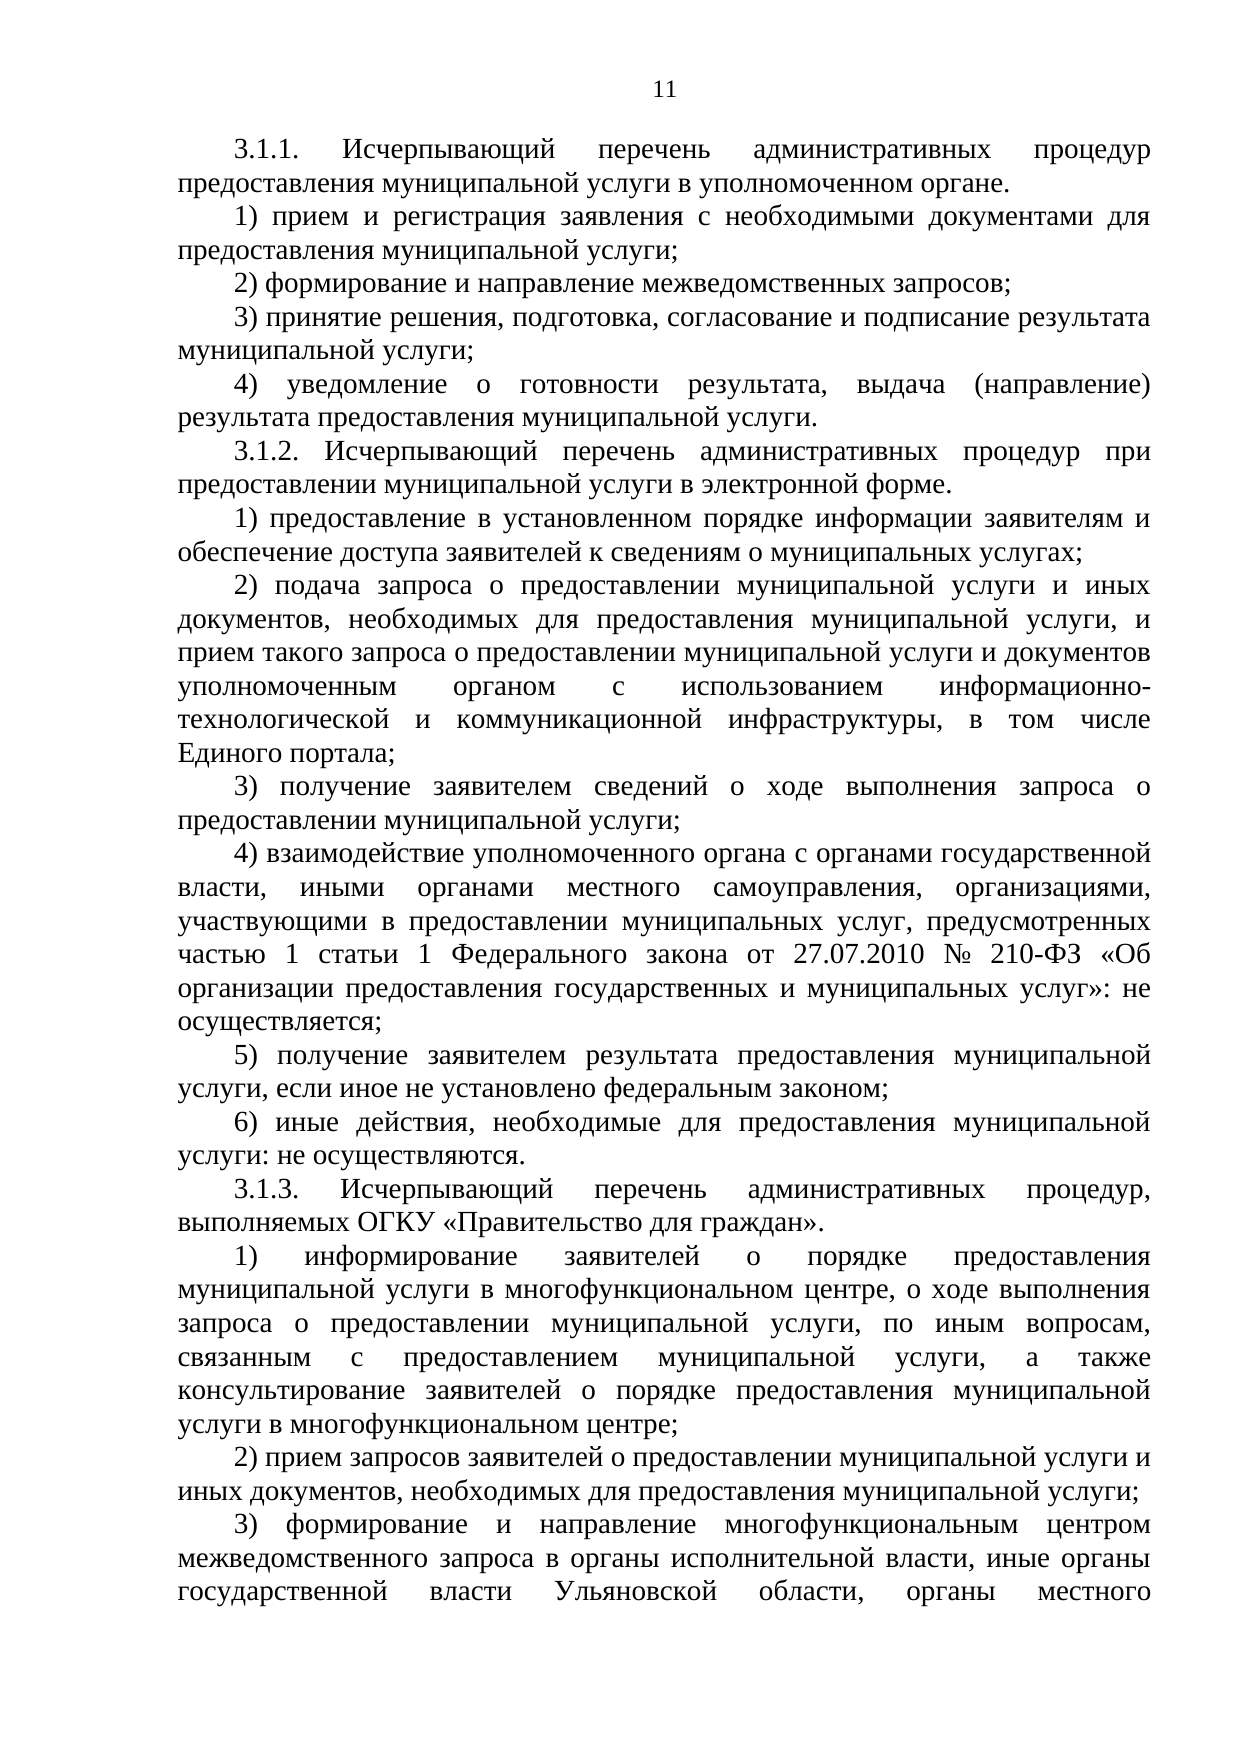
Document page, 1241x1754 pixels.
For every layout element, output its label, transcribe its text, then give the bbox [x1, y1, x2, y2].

text 3.1.3. Исчерпывающий перечень административных процедур, выполняемых ОГКУ «Правительство для граждан». [177, 1171, 1152, 1238]
text 1) информирование заявителей о порядке предоставления муниципальной услуги в многофункциональном центре, о ходе выполнения запроса о предоставлении муниципальной услуги, по иным вопросам, связанным с предоставлением муниципальной услуги, а также консультирование заявителей о порядке предоставления муниципальной услуги в многофункциональном центре; [177, 1238, 1152, 1439]
text 2) подача запроса о предоставлении муниципальной услуги и иных документов, необходимых для предоставления муниципальной услуги, и прием такого запроса о предоставлении муниципальной услуги и документов уполномоченным органом с использованием информационно-технологической и коммуникационной инфраструктуры, в том числе Единого портала; [177, 567, 1152, 768]
text 3.1.1. Исчерпывающий перечень административных процедур предоставления муниципальной услуги в уполномоченном органе. [177, 131, 1152, 198]
text 5) получение заявителем результата предоставления муниципальной услуги, если иное не установлено федеральным законом; [177, 1037, 1152, 1104]
text 3.1.2. Исчерпывающий перечень административных процедур при предоставлении муниципальной услуги в электронной форме. [177, 433, 1152, 500]
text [177, 1506, 1152, 1607]
text 4) взаимодействие уполномоченного органа с органами государственной власти, иными органами местного самоуправления, организациями, участвующими в предоставлении муниципальных услуг, предусмотренных частью 1 статьи 1 Федерального закона от 27.07.2010 № 210-ФЗ «Об организации предоставления государственных и муниципальных услуг»: не осуществляется; [177, 836, 1152, 1037]
text 3) принятие решения, подготовка, согласование и подписание результата муниципальной услуги; [177, 299, 1152, 366]
text 1) прием и регистрация заявления с необходимыми документами для предоставления муниципальной услуги; [177, 198, 1152, 265]
text 2) прием запросов заявителей о предоставлении муниципальной услуги и иных документов, необходимых для предоставления муниципальной услуги; [177, 1439, 1152, 1506]
text 2) формирование и направление межведомственных запросов; [177, 265, 1152, 299]
text 3) получение заявителем сведений о ходе выполнения запроса о предоставлении муниципальной услуги; [177, 768, 1152, 836]
text 6) иные действия, необходимые для предоставления муниципальной услуги: не осуществляются. [177, 1104, 1152, 1171]
text 1) предоставление в установленном порядке информации заявителям и обеспечение доступа заявителей к сведениям о муниципальных услугах; [177, 500, 1152, 567]
text 4) уведомление о готовности результата, выдача (направление) результата предоставления муниципальной услуги. [177, 366, 1152, 433]
